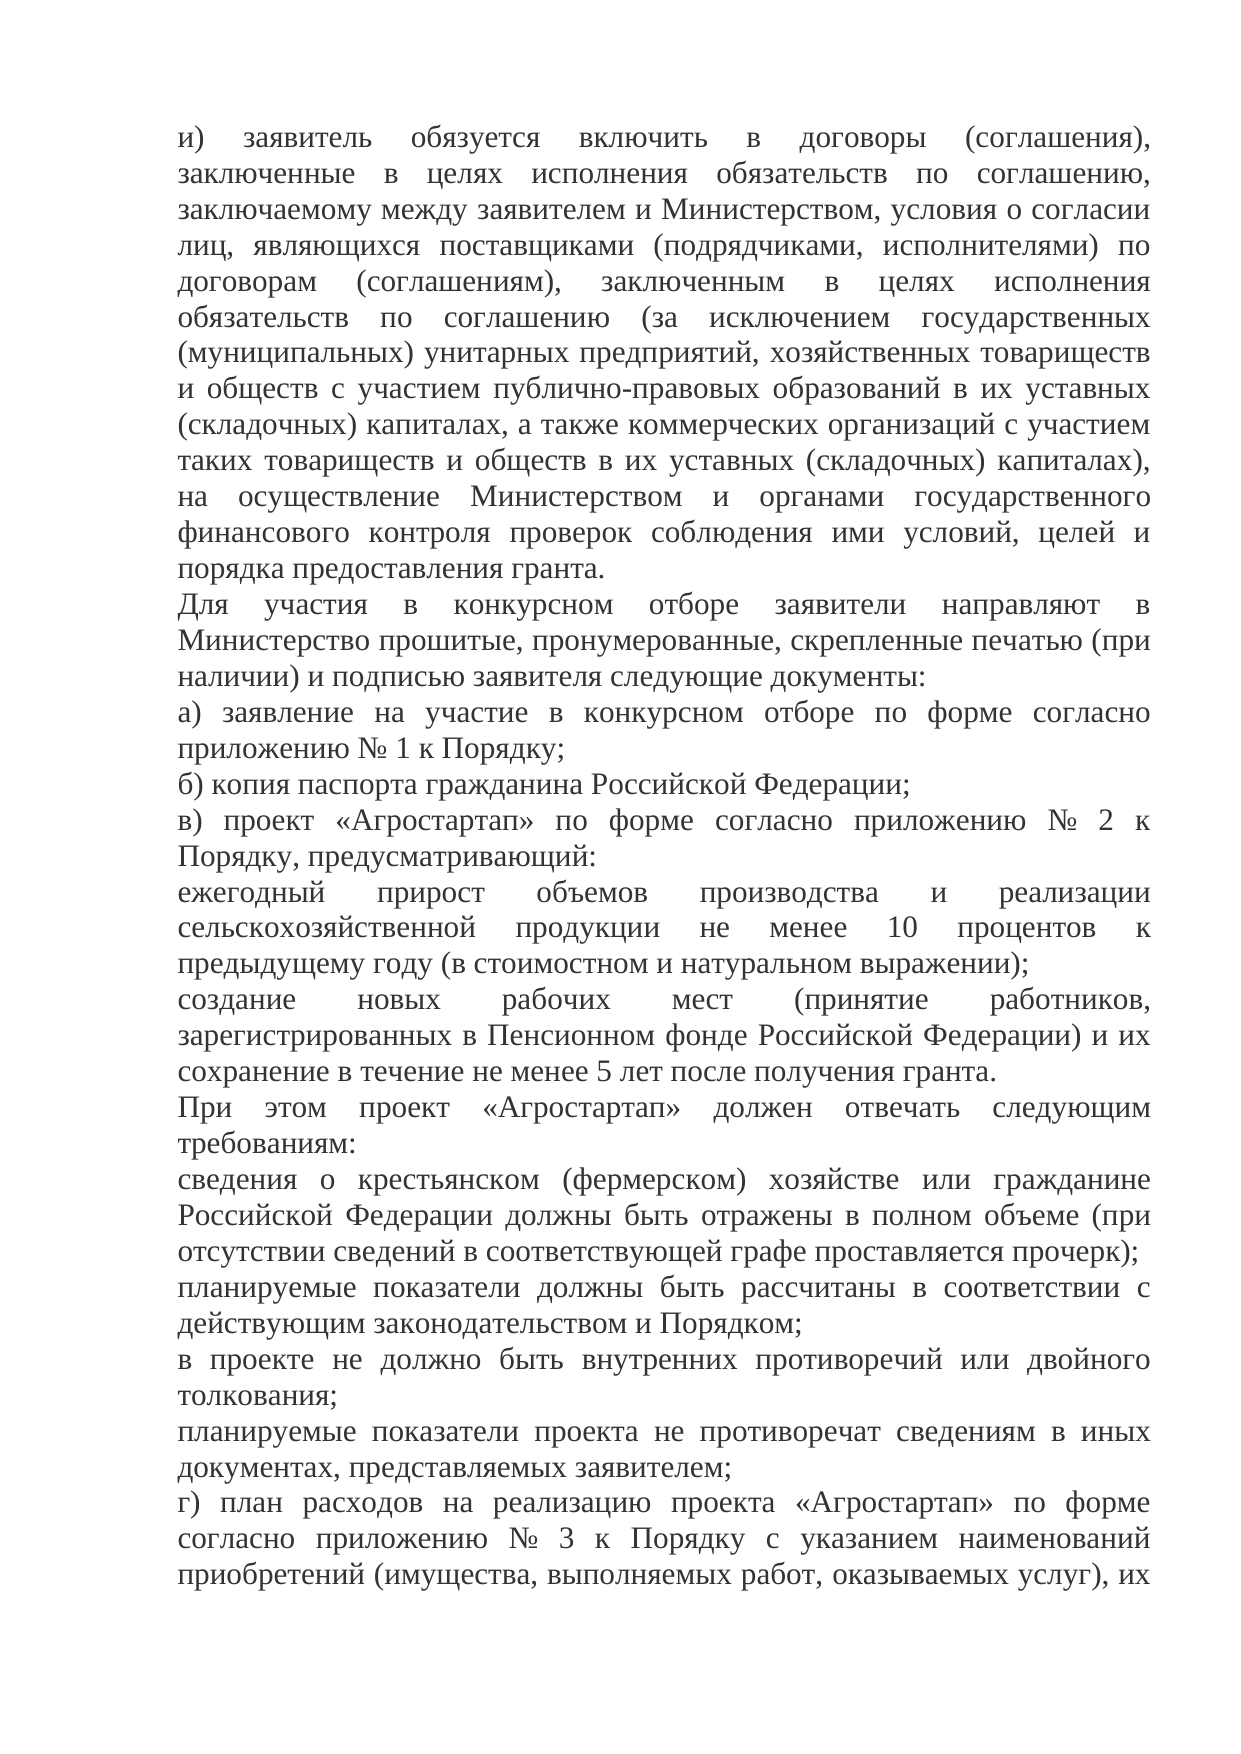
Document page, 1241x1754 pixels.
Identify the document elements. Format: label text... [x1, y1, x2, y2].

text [177, 1484, 1152, 1592]
text создание новых рабочих мест (принятие работников, зарегистрированных в Пенсионном фонде Российской Федерации) и их сохранение в течение не менее 5 лет после получения гранта. [177, 981, 1152, 1088]
text ежегодный прирост объемов производства и реализации сельскохозяйственной продукции не менее 10 процентов к предыдущему году (в стоимостном и натуральном выражении); [177, 873, 1152, 981]
text в проекте не должно быть внутренних противоречий или двойного толкования; [177, 1340, 1152, 1412]
text сведения о крестьянском (фермерском) хозяйстве или гражданине Российской Федерации должны быть отражены в полном объеме (при отсутствии сведений в соответствующей графе проставляется прочерк); [177, 1160, 1152, 1268]
text При этом проект «Агростартап» должен отвечать следующим требованиям: [177, 1088, 1152, 1160]
text и) заявитель обязуется включить в договоры (соглашения), заключенные в целях исполнения обязательств по соглашению, заключаемому между заявителем и Министерством, условия о согласии лиц, являющихся поставщиками (подрядчиками, исполнителями) по договорам (соглашениям), заключенным в целях исполнения обязательств по соглашению (за исключением государственных (муниципальных) унитарных предприятий, хозяйственных товариществ и обществ с участием публично-правовых образований в их уставных (складочных) капиталах, а также коммерческих организаций с участием таких товариществ и обществ в их уставных (складочных) капиталах), на осуществление Министерством и органами государственного финансового контроля проверок соблюдения ими условий, целей и порядка предоставления гранта. [177, 118, 1152, 585]
text в) проект «Агростартап» по форме согласно приложению № 2 к Порядку, предусматривающий: [177, 801, 1152, 873]
text планируемые показатели должны быть рассчитаны в соответствии с действующим законодательством и Порядком; [177, 1268, 1152, 1340]
text Для участия в конкурсном отборе заявители направляют в Министерство прошитые, пронумерованные, скрепленные печатью (при наличии) и подписью заявителя следующие документы: [177, 585, 1152, 693]
text а) заявление на участие в конкурсном отборе по форме согласно приложению № 1 к Порядку; [177, 693, 1152, 765]
text б) копия паспорта гражданина Российской Федерации; [177, 765, 1152, 801]
text планируемые показатели проекта не противоречат сведениям в иных документах, представляемых заявителем; [177, 1412, 1152, 1484]
